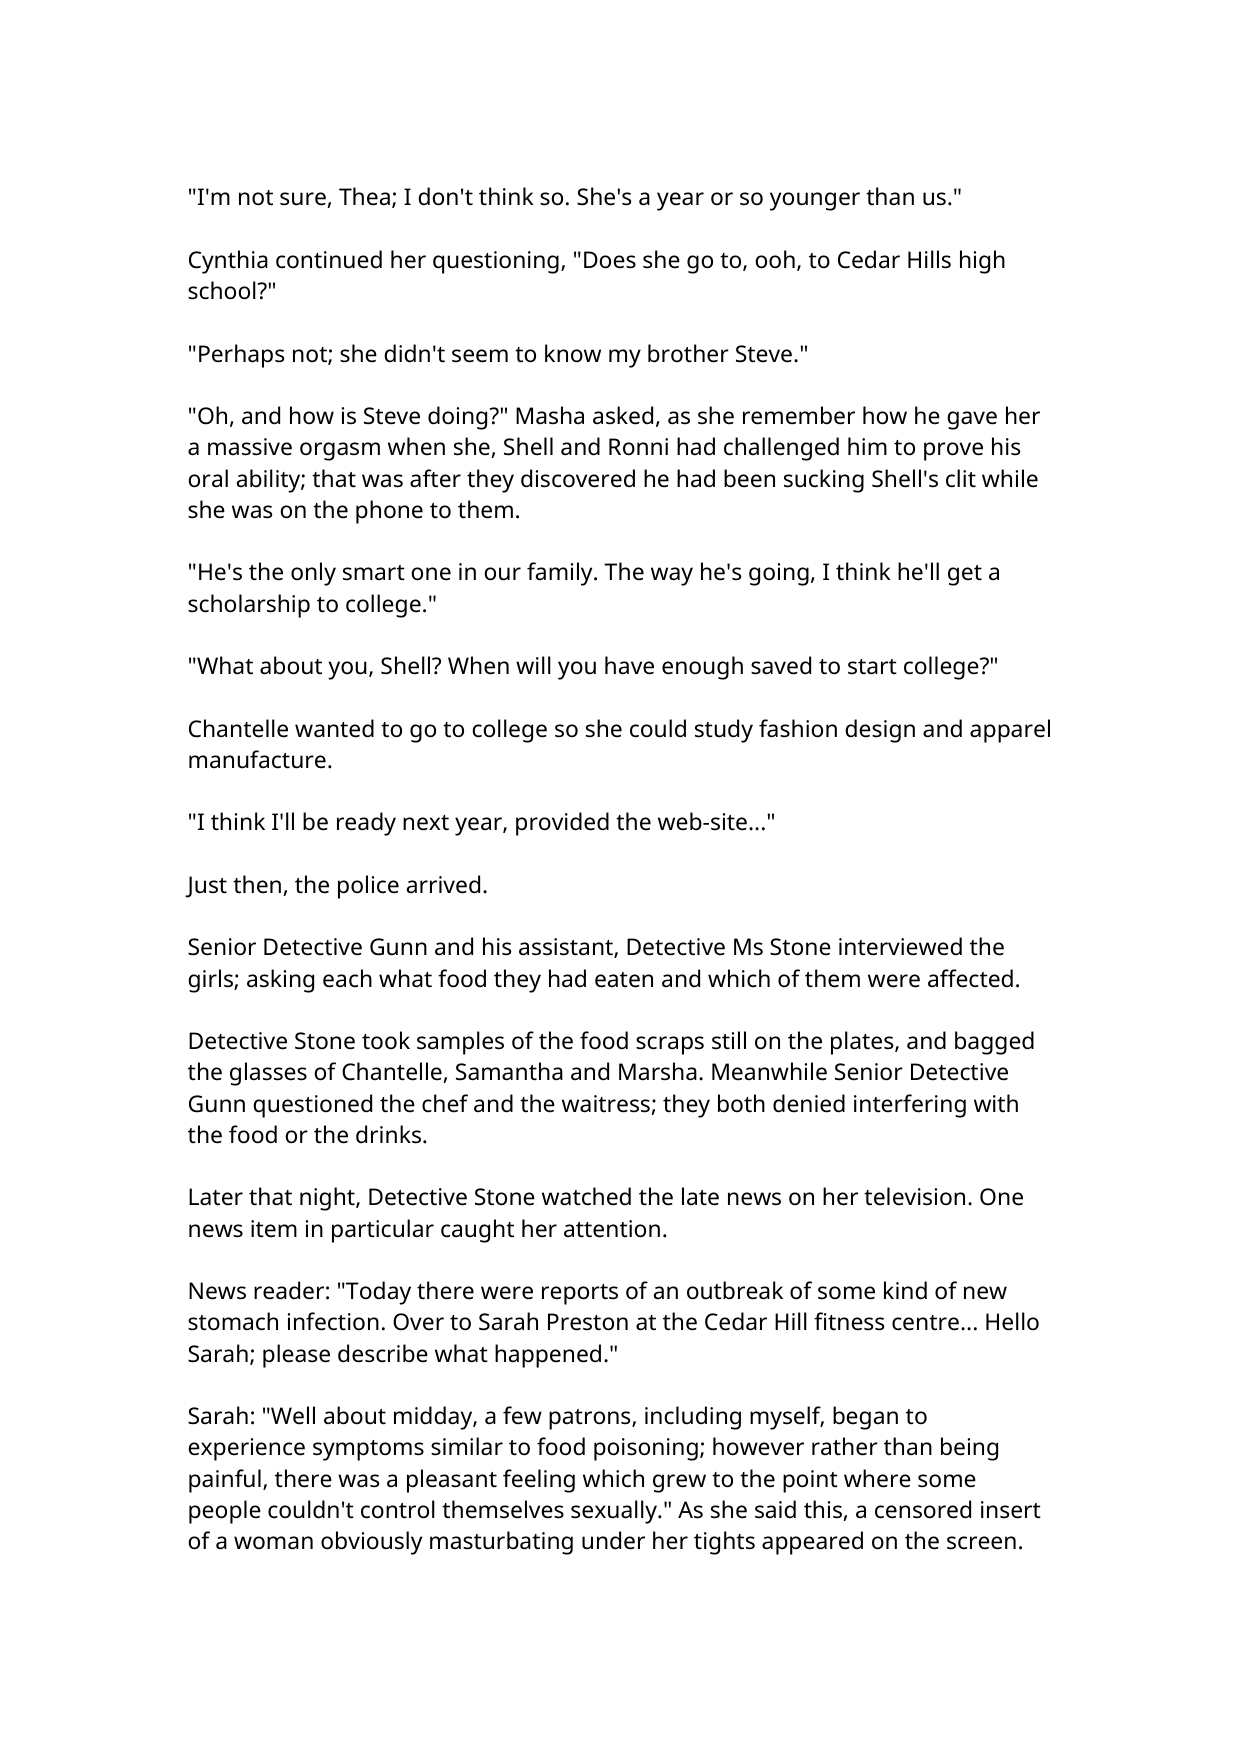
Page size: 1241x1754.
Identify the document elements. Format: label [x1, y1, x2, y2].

text [187, 150, 1053, 1587]
